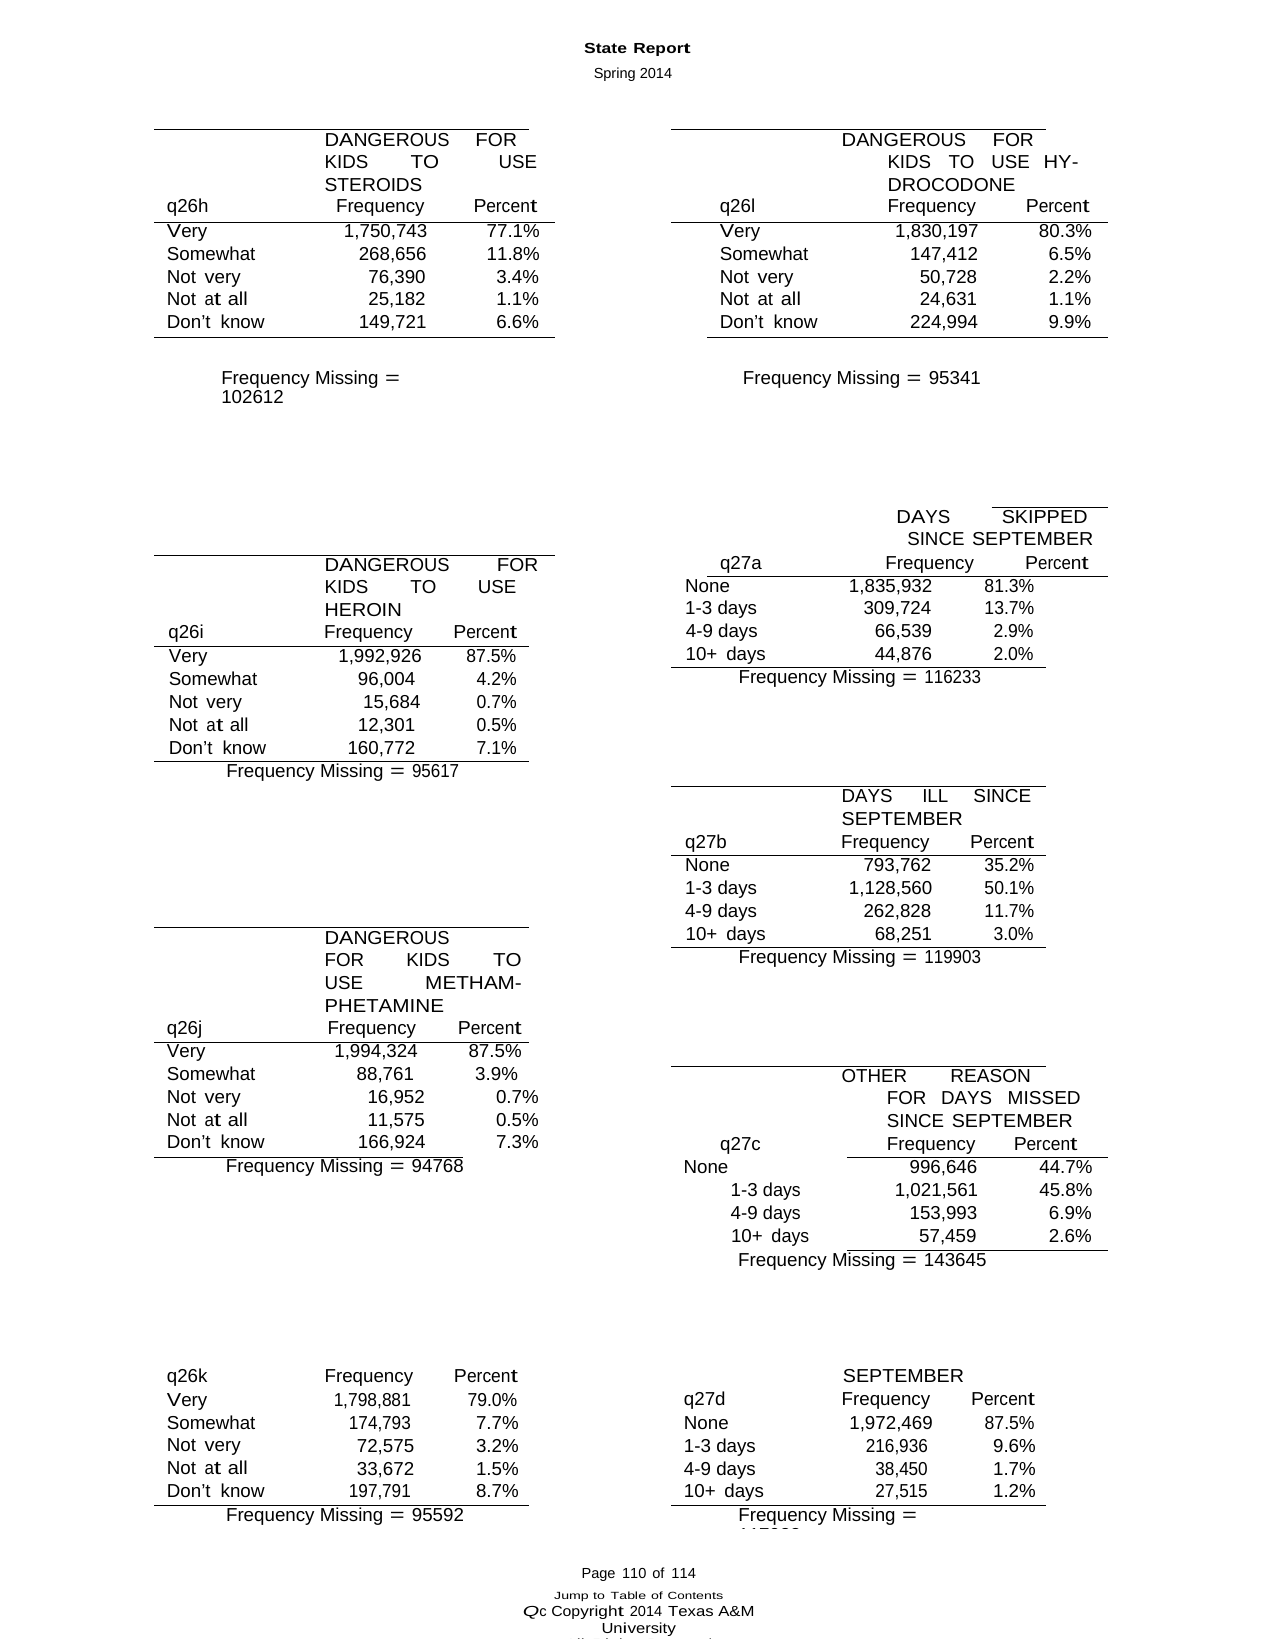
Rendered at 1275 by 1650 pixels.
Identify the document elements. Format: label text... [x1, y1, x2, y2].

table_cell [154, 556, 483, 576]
text Frequency Missing = 95341 [743, 369, 1098, 388]
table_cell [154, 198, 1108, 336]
text Frequency Missing = 143645 [738, 1251, 1098, 1270]
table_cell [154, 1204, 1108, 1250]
text 1-3 days 309,724 13.7% [680, 597, 1039, 619]
text 1-3 days 1,128,560 50.1% [680, 877, 1039, 898]
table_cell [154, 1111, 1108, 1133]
text 10+ days 44,876 2.0% Frequency Missing = 116233 [682, 643, 1037, 688]
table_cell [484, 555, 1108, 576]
text 4-9 days 262,828 11.7% [680, 900, 1039, 921]
text Frequency Missing = 102612 [221, 369, 469, 408]
text None 1,835,932 81.3% [680, 577, 1039, 596]
text OTHER REASON [841, 1065, 1098, 1086]
text q26i Frequency Percent Very 1,992,926 87.5% Somewhat 96,004 4.2% Not very 15,684 0.7% Not at all 12,301 0.5% Don’t know 160,772 7.1% Frequency Missing = 95617 [165, 621, 520, 781]
text q26j Frequency Percent Very 1,994,324 87.5% Somewhat 88,761 3.9% [167, 1017, 522, 1085]
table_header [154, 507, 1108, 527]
text FOR KIDS TO USE METHAM- PHETAMINE [324, 949, 522, 1016]
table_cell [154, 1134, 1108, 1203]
text KIDS TO USE [324, 577, 521, 597]
text None 793,762 35.2% [680, 854, 1039, 876]
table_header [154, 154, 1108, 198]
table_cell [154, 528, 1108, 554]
text DANGEROUS [324, 926, 454, 948]
text 10+ days 68,251 3.0% Frequency Missing = 119903 [682, 922, 1037, 967]
text DAYS ILL SINCE SEPTEMBER [841, 785, 1038, 829]
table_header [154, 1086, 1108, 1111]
text q27b Frequency Percent [680, 830, 1039, 852]
text HEROIN [324, 598, 406, 620]
text 4-9 days 66,539 2.9% [680, 620, 1039, 642]
